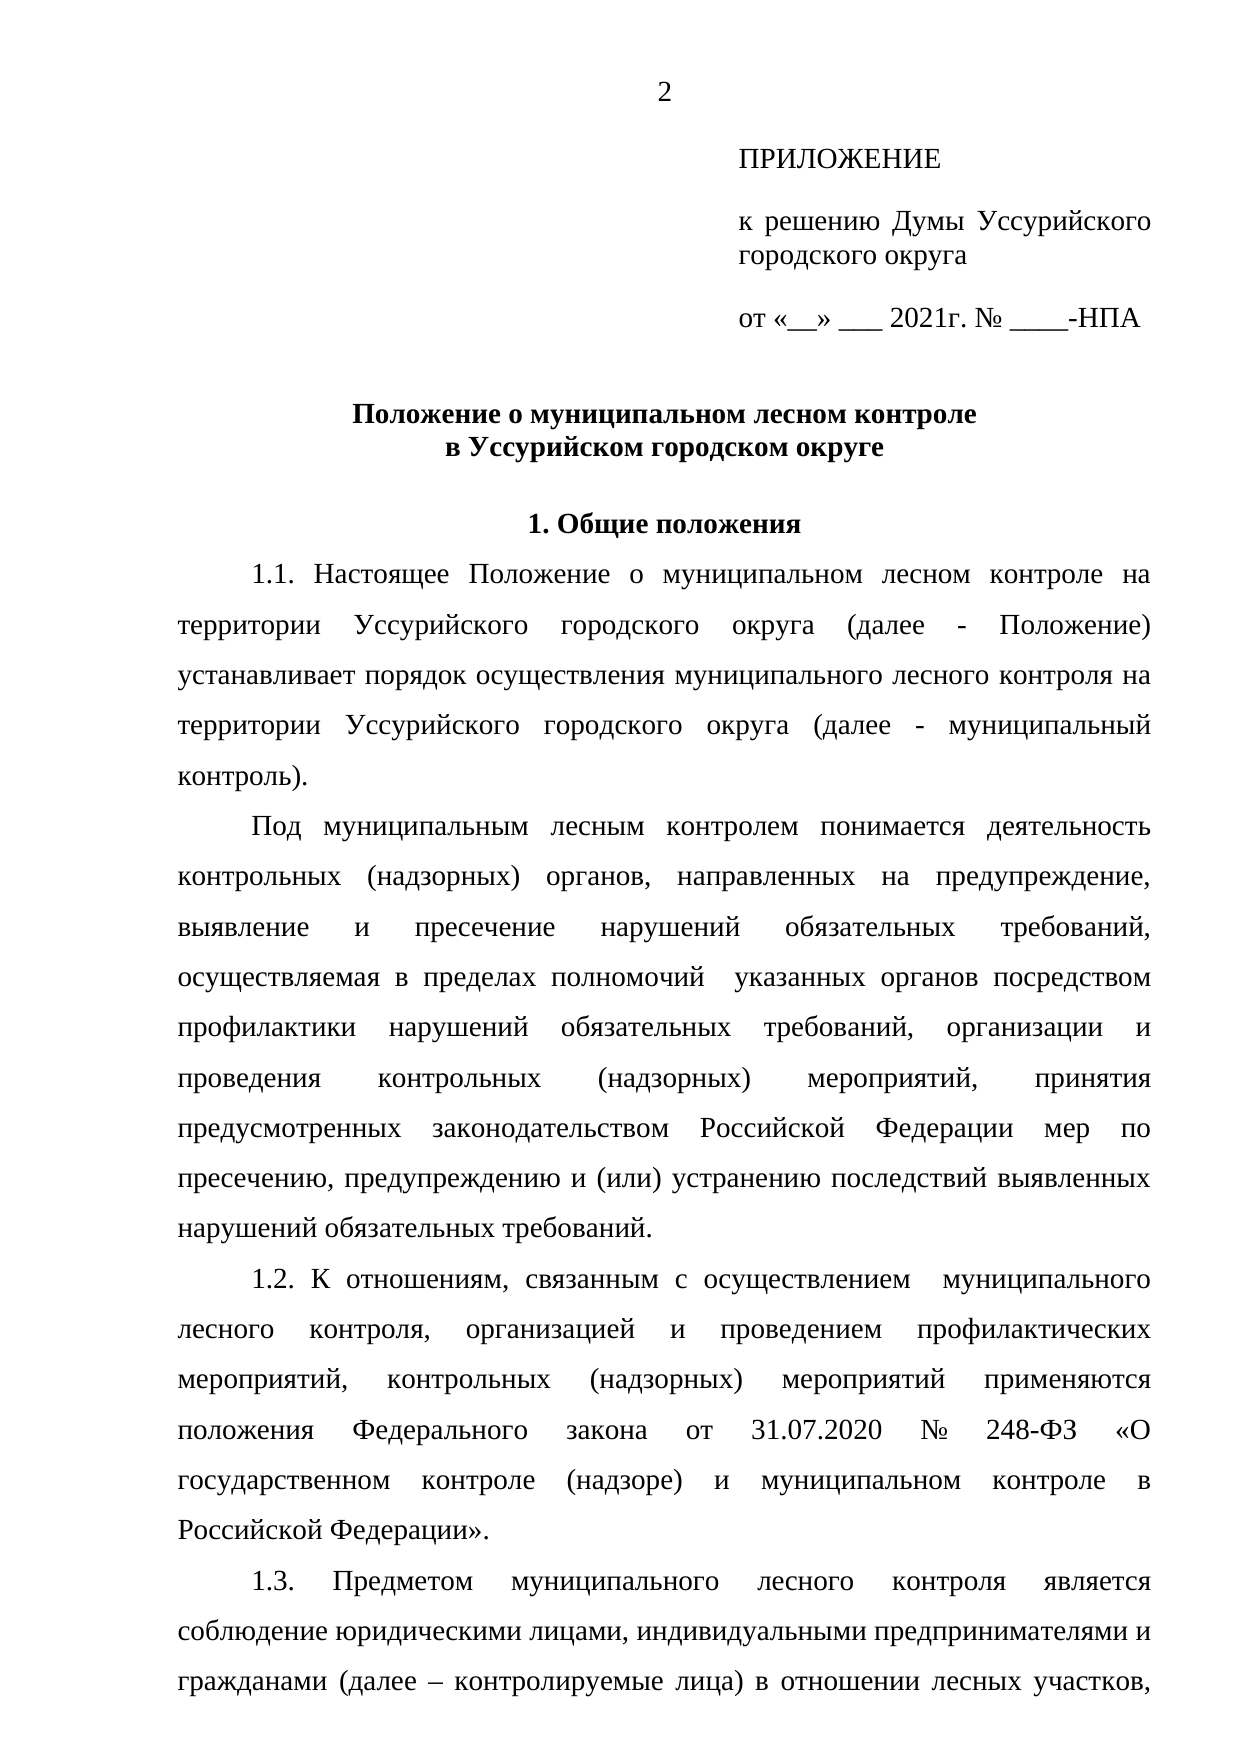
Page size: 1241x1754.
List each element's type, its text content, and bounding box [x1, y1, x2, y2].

text Под муниципальным лесным контролем понимается деятельность контрольных (надзорных) органов, направленных на предупреждение, выявление и пресечение нарушений обязательных требований, осуществляемая в пределах полномочий указанных органов посредством профилактики нарушений обязательных требований, организации и проведения контрольных (надзорных) мероприятий, принятия предусмотренных законодательством Российской Федерации мер по пресечению, предупреждению и (или) устранению последствий выявленных нарушений обязательных требований. [177, 808, 1152, 1244]
text ПРИЛОЖЕНИЕ [738, 141, 1152, 174]
text к решению Думы Уссурийского городского округа [738, 203, 1152, 271]
text 1.2. К отношениям, связанным с осуществлением муниципального лесного контроля, организацией и проведением профилактических мероприятий, контрольных (надзорных) мероприятий применяются положения Федерального закона от 31.07.2020 № 248-ФЗ «О государственном контроле (надзоре) и муниципальном контроле в Российской Федерации». [177, 1261, 1152, 1546]
text от «__» ___ 2021г. № ____-НПА [738, 300, 1152, 333]
text Положение о муниципальном лесном контроле [177, 396, 1152, 429]
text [177, 1563, 1152, 1697]
text 1.1. Настоящее Положение о муниципальном лесном контроле на территории Уссурийского городского округа (далее - Положение) устанавливает порядок осуществления муниципального лесного контроля на территории Уссурийского городского округа (далее - муниципальный контроль). [177, 557, 1152, 791]
text в Уссурийском городском округе [177, 429, 1152, 463]
text 1. Общие положения [177, 506, 1152, 540]
